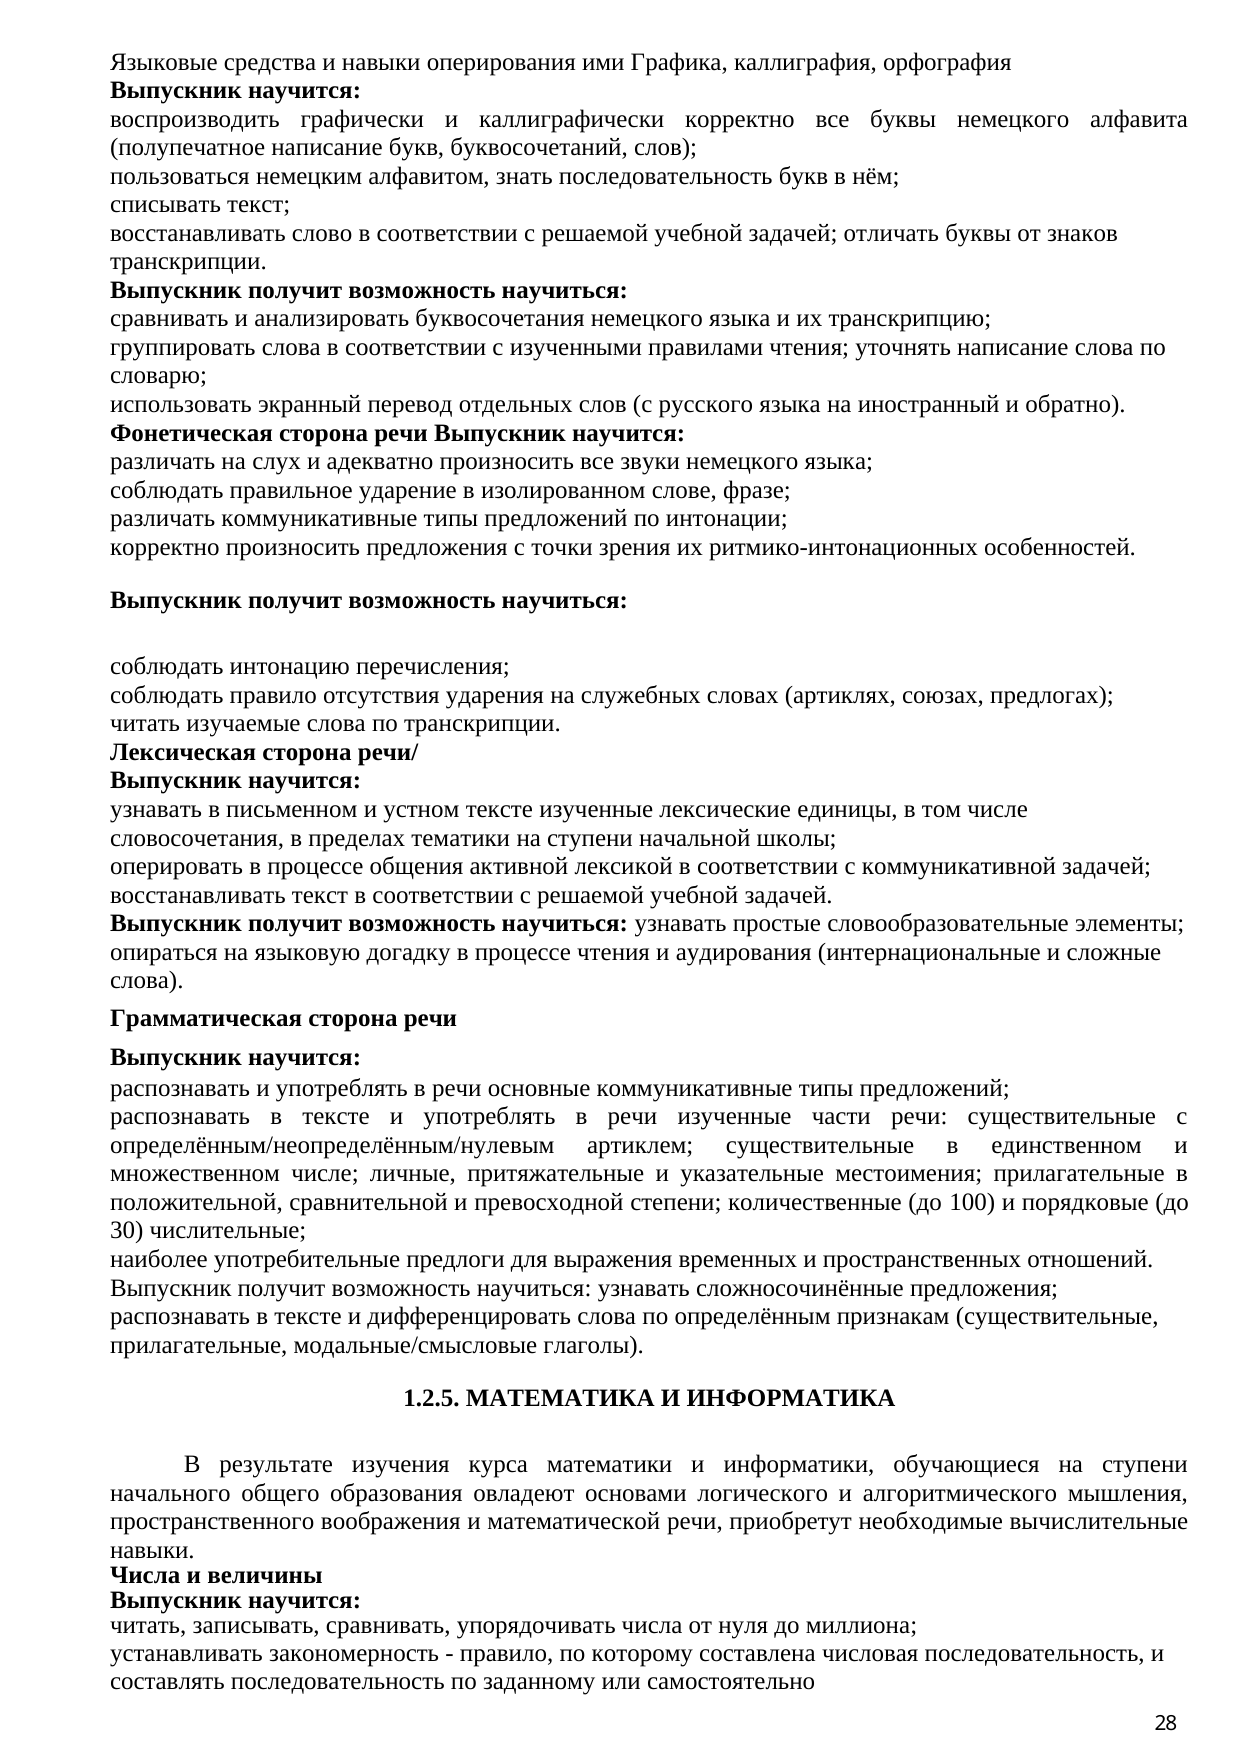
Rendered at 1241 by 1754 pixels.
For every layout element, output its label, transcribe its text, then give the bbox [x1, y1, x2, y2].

text Языковые средства и навыки оперирования ими Графика, каллиграфия, орфография [110, 47, 1189, 76]
text распознавать в тексте и употреблять в речи изученные части речи: существительные с определённым/неопределённым/нулевым артиклем; существительные в единственном и множественном числе; личные, притяжательные и указательные местоимения; прилагательные в положительной, сравнительной и превосходной степени; количественные (до 100) и порядковые (до 30) числительные; [110, 1102, 1189, 1244]
text Выпускник научится: [110, 76, 1189, 104]
text корректно произносить предложения с точки зрения их ритмико-интонационных особенностей. [110, 532, 1189, 561]
text Числа и величины [110, 1564, 1189, 1589]
text пользоваться немецким алфавитом, знать последовательность букв в нём; списывать текст; [110, 161, 933, 218]
text Лексическая сторона речи/ [110, 737, 1189, 766]
text соблюдать правильное ударение в изолированном слове, фразе; [110, 475, 1189, 504]
text соблюдать правило отсутствия ударения на служебных словах (артиклях, союзах, предлогах); читать изучаемые слова по транскрипции. [110, 680, 1189, 737]
text Выпускник получит возможность научиться: узнавать сложносочинённые предложения; [110, 1273, 1189, 1302]
text наиболее употребительные предлоги для выражения временных и пространственных отношений. [110, 1244, 1189, 1273]
text различать коммуникативные типы предложений по интонации; [110, 504, 1189, 532]
text Выпускник получит возможность научиться: [110, 586, 1189, 614]
text распознавать и употреблять в речи основные коммуникативные типы предложений; [110, 1073, 1189, 1102]
text узнавать в письменном и устном тексте изученные лексические единицы, в том числе словосочетания, в пределах тематики на ступени начальной школы; [110, 794, 1189, 852]
text распознавать в тексте и дифференцировать слова по определённым признакам (существительные, прилагательные, модальные/смысловые глаголы). [110, 1302, 1189, 1359]
text группировать слова в соответствии с изученными правилами чтения; уточнять написание слова по словарю; [110, 332, 1189, 389]
text В результате изучения курса математики и информатики, обучающиеся на ступени начального общего образования овладеют основами логического и алгоритмического мышления, пространственного воображения и математической речи, приобретут необходимые вычислительные навыки. [110, 1450, 1189, 1564]
text Выпускник научится: [110, 766, 1189, 794]
text соблюдать интонацию перечисления; [110, 652, 1189, 680]
text опираться на языковую догадку в процессе чтения и аудирования (интернациональные и сложные слова). [110, 937, 1189, 994]
text различать на слух и адекватно произносить все звуки немецкого языка; [110, 447, 1189, 475]
text Грамматическая сторона речи [110, 994, 1189, 1034]
text сравнивать и анализировать буквосочетания немецкого языка и их транскрипцию; [110, 304, 1189, 332]
text Выпускник научится: [110, 1589, 1189, 1614]
text восстанавливать слово в соответствии с решаемой учебной задачей; отличать буквы от знаков транскрипции. [110, 218, 1189, 275]
text Выпускник получит возможность научиться: узнавать простые словообразовательные элементы; [110, 909, 1189, 937]
text использовать экранный перевод отдельных слов (с русского языка на иностранный и обратно). Фонетическая сторона речи Выпускник научится: [110, 389, 1189, 447]
text 1.2.5. МАТЕМАТИКА И ИНФОРМАТИКА [110, 1384, 1189, 1412]
text устанавливать закономерность - правило, по которому составлена числовая последовательность, и составлять последовательность по заданному или самостоятельно [110, 1639, 1189, 1695]
text Выпускник получит возможность научиться: [110, 275, 1189, 304]
text оперировать в процессе общения активной лексикой в соответствии с коммуникативной задачей; восстанавливать текст в соответствии с решаемой учебной задачей. [110, 852, 1189, 909]
text читать, записывать, сравнивать, упорядочивать числа от нуля до миллиона; [110, 1614, 1189, 1639]
text Выпускник научится: [110, 1034, 1189, 1073]
text воспроизводить графически и каллиграфически корректно все буквы немецкого алфавита (полупечатное написание букв, буквосочетаний, слов); [110, 104, 1189, 161]
